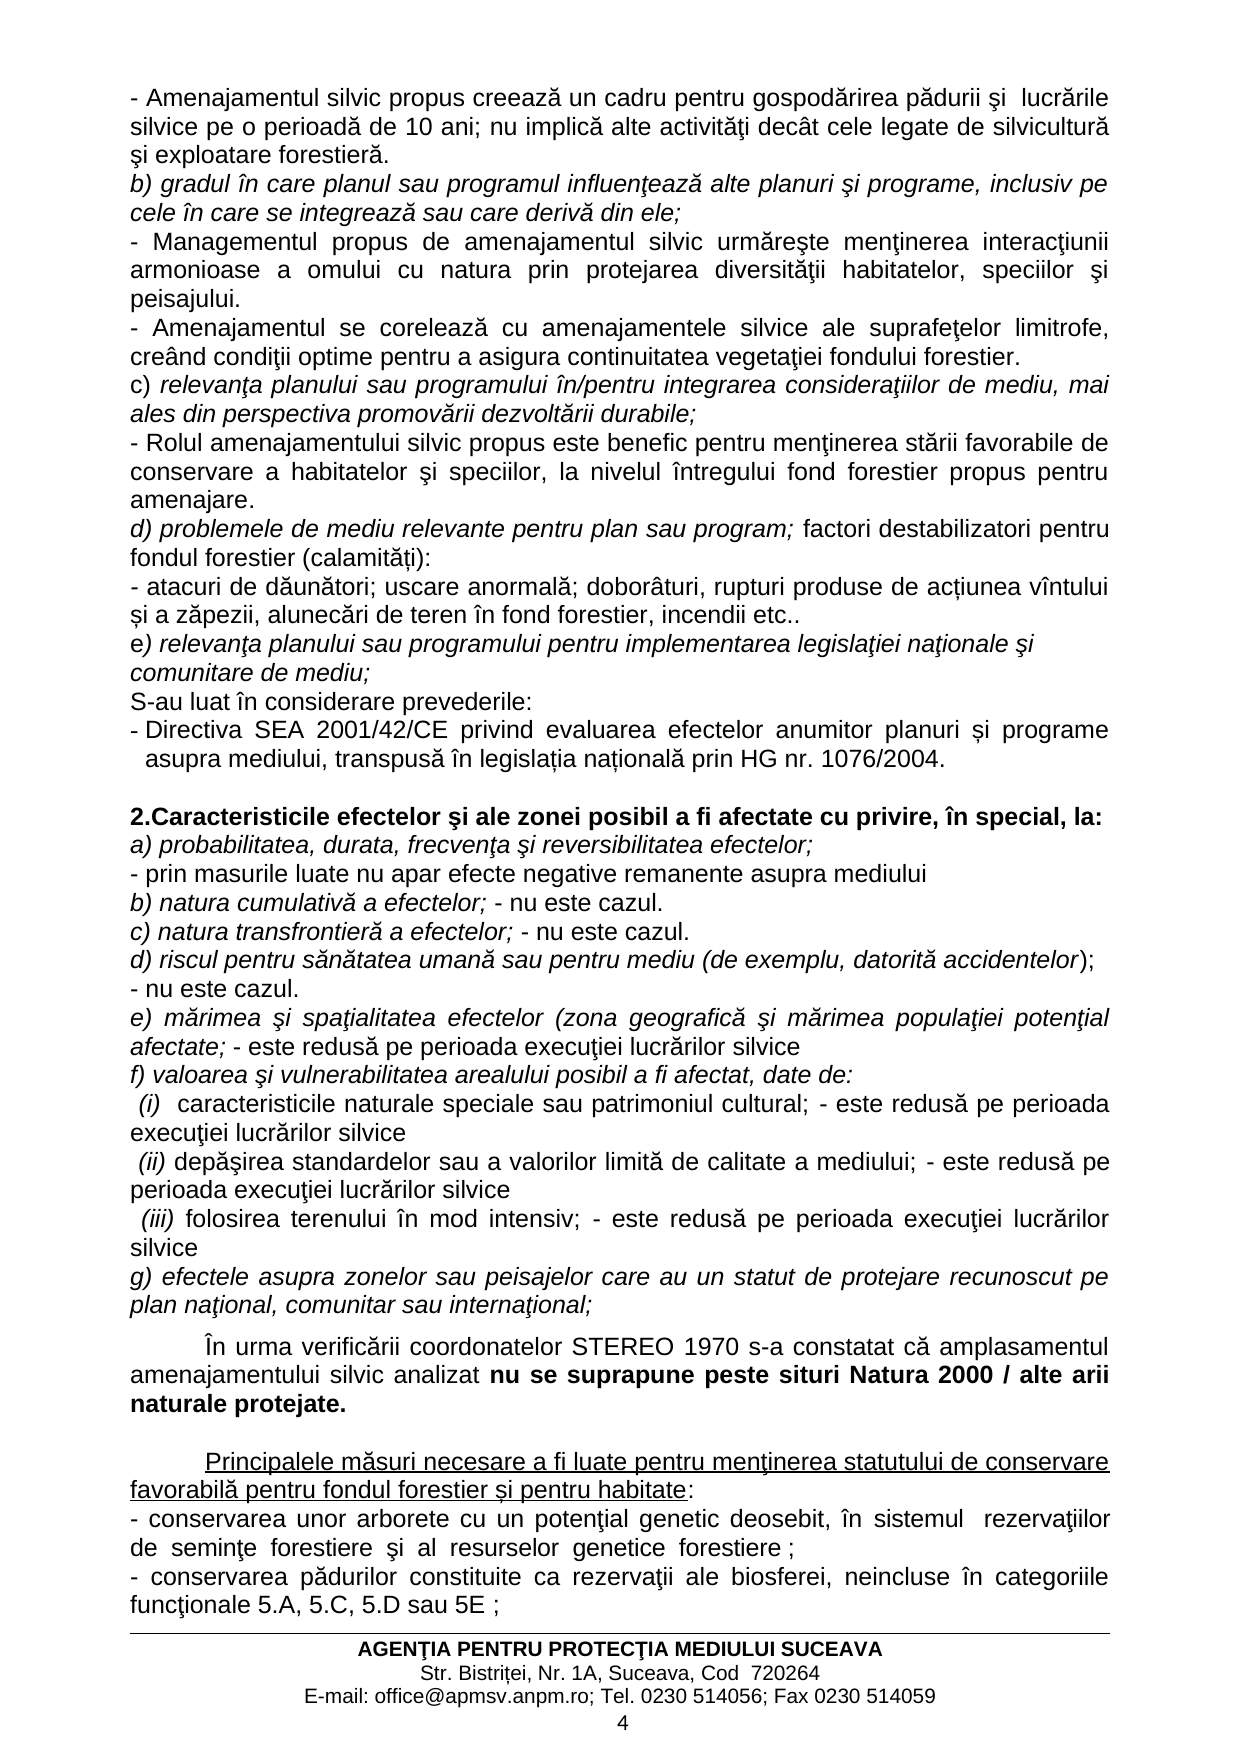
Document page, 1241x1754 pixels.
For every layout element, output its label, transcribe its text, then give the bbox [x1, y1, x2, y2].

text b) gradul în care planul sau programul influenţează alte planuri şi programe, inclusiv pe cele în care se integrează sau care derivă din ele; [130, 169, 1110, 226]
text - Amenajamentul se corelează cu amenajamentele silvice ale suprafeţelor limitrofe, creând condiţii optime pentru a asigura continuitatea vegetaţiei fondului forestier. [130, 313, 1110, 370]
text e) mărimea şi spaţialitatea efectelor (zona geografică şi mărimea populaţiei potenţial afectate; - este redusă pe perioada execuţiei lucrărilor silvice [130, 1003, 1110, 1060]
text c) relevanţa planului sau programului în/pentru integrarea consideraţiilor de mediu, mai ales din perspectiva promovării dezvoltării durabile; [130, 370, 1110, 428]
text - atacuri de dăunători; uscare anormală; doborâturi, rupturi produse de acțiunea vîntului și a zăpezii, alunecări de teren în fond forestier, incendii etc.. [130, 571, 1110, 629]
text - nu este cazul. [130, 974, 1110, 1003]
text g) efectele asupra zonelor sau peisajelor care au un statut de protejare recunoscut pe plan naţional, comunitar sau internaţional; [130, 1262, 1110, 1319]
text e) relevanţa planului sau programului pentru implementarea legislaţiei naţionale şi comunitare de mediu; [130, 629, 1110, 686]
text S-au luat în considerare prevederile: [130, 686, 1110, 715]
list Directiva SEA 2001/42/CE privind evaluarea efectelor anumitor planuri și programe asupra mediului, transpusă în legislația națională prin HG nr. 1076/2004. [130, 715, 1110, 773]
text d) riscul pentru sănătatea umană sau pentru mediu (de exemplu, datorită accidentelor); [130, 945, 1110, 974]
text d) problemele de mediu relevante pentru plan sau program; factori destabilizatori pentru fondul forestier (calamități): [130, 514, 1110, 571]
text (i) caracteristicile naturale speciale sau patrimoniul cultural; - este redusă pe perioada execuţiei lucrărilor silvice [130, 1089, 1110, 1147]
text În urma verificării coordonatelor STEREO 1970 s-a constatat că amplasamentul amenajamentului silvic analizat nu se suprapune peste situri Natura 2000 / alte arii naturale protejate. [130, 1332, 1110, 1418]
text - Rolul amenajamentului silvic propus este benefic pentru menţinerea stării favorabile de conservare a habitatelor şi speciilor, la nivelul întregului fond forestier propus pentru amenajare. [130, 428, 1110, 514]
text (ii) depăşirea standardelor sau a valorilor limită de calitate a mediului; - este redusă pe perioada execuţiei lucrărilor silvice [130, 1147, 1110, 1204]
text (iii) folosirea terenului în mod intensiv; - este redusă pe perioada execuţiei lucrărilor silvice [130, 1204, 1110, 1262]
text f) valoarea şi vulnerabilitatea arealului posibil a fi afectat, date de: [130, 1060, 1110, 1089]
text - Managementul propus de amenajamentul silvic urmăreşte menţinerea interacţiunii armonioase a omului cu natura prin protejarea diversităţii habitatelor, speciilor şi peisajului. [130, 226, 1110, 313]
text - conservarea pădurilor constituite ca rezervaţii ale biosferei, neincluse în categoriile funcţionale 5.A, 5.C, 5.D sau 5E ; [130, 1562, 1110, 1619]
text - prin masurile luate nu apar efecte negative remanente asupra mediului [130, 859, 1110, 888]
text b) natura cumulativă a efectelor; - nu este cazul. [130, 888, 1110, 917]
text c) natura transfrontieră a efectelor; - nu este cazul. [130, 917, 1110, 945]
text Principalele măsuri necesare a fi luate pentru menţinerea statutului de conservare favorabilă pentru fondul forestier și pentru habitate: [130, 1447, 1110, 1504]
text a) probabilitatea, durata, frecvenţa şi reversibilitatea efectelor; [130, 830, 1110, 859]
text - Amenajamentul silvic propus creează un cadru pentru gospodărirea pădurii şi lucrările silvice pe o perioadă de 10 ani; nu implică alte activităţi decât cele legate de silvicultură şi exploatare forestieră. [130, 83, 1110, 169]
text - conservarea unor arborete cu un potenţial genetic deosebit, în sistemul rezervaţiilor de seminţe forestiere şi al resurselor genetice forestiere ; [130, 1504, 1110, 1562]
text 2.Caracteristicile efectelor şi ale zonei posibil a fi afectate cu privire, în special, la: [130, 802, 1110, 830]
